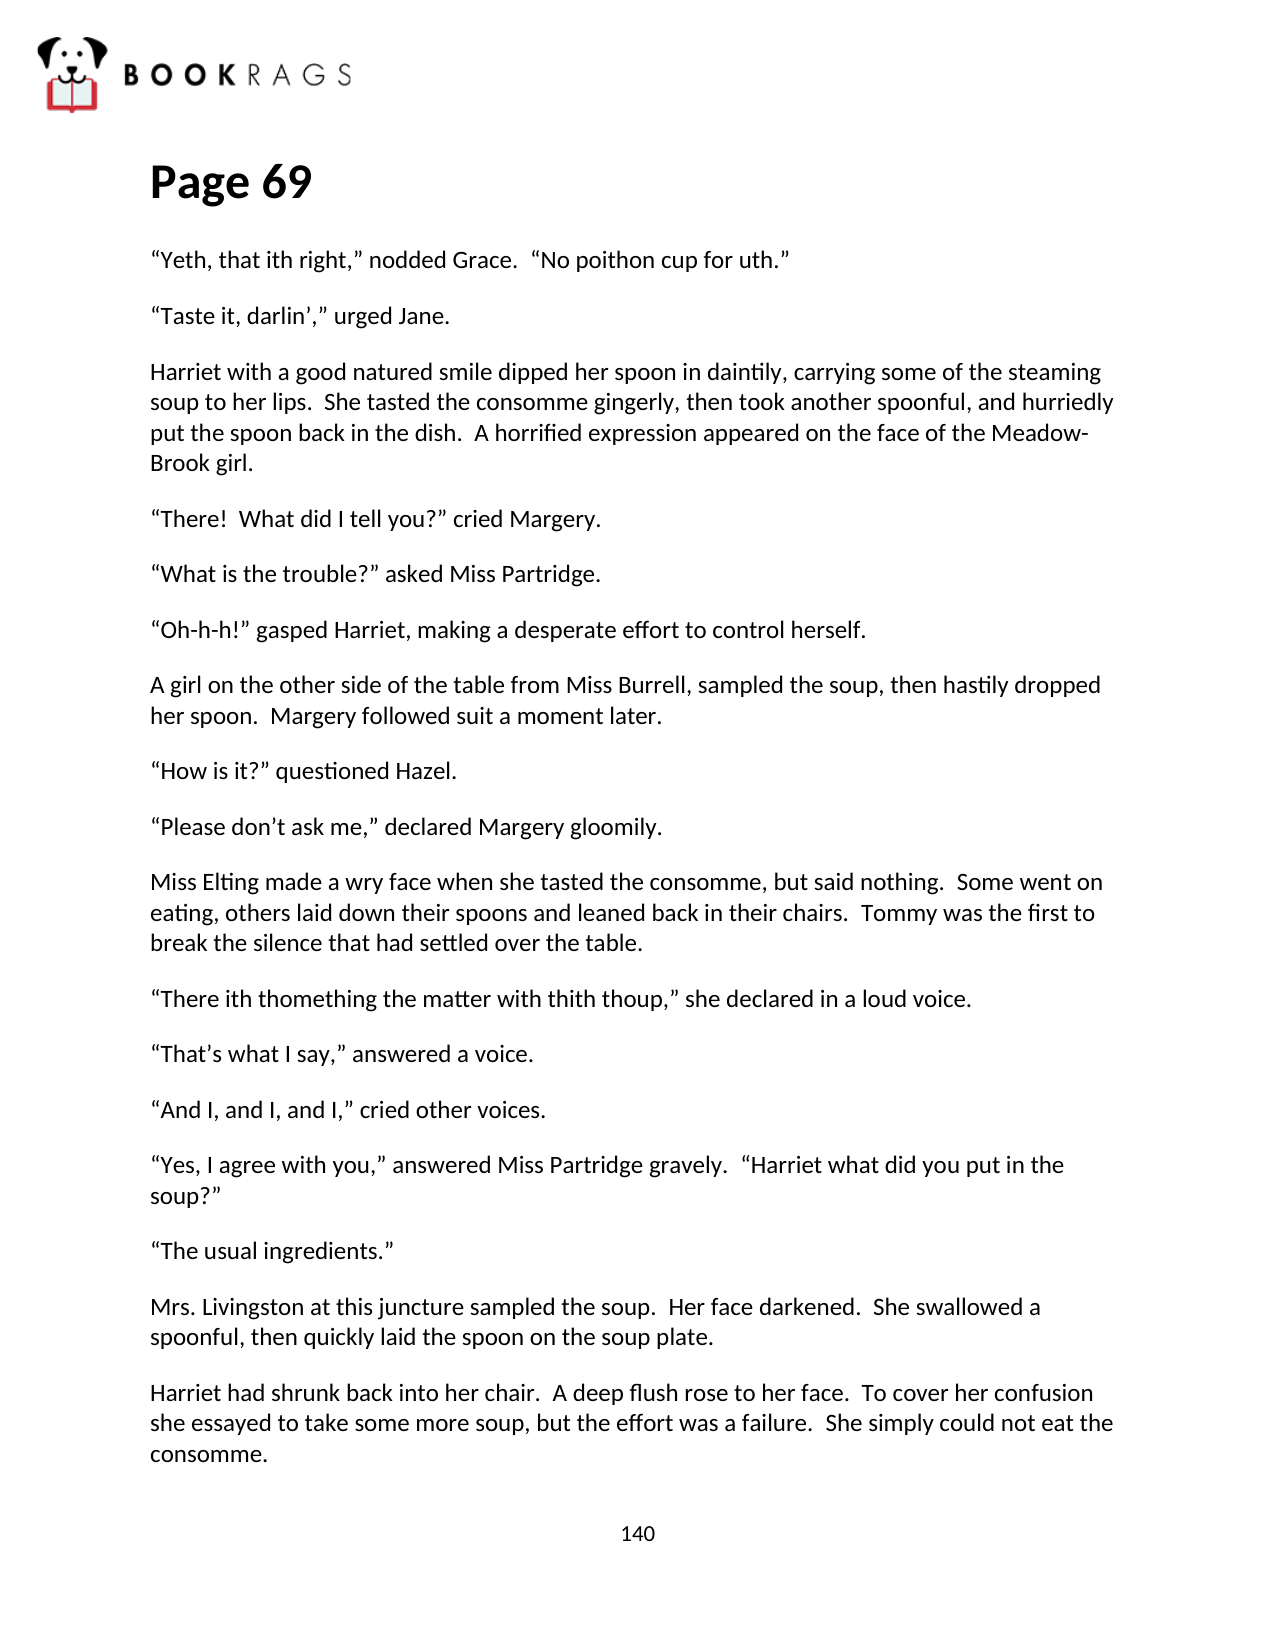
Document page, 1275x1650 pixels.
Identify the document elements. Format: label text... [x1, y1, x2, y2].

text “There ith thomething the matter with thith thoup,” she declared in a loud voice. [150, 983, 1125, 1013]
text “And I, and I, and I,” cried other voices. [150, 1094, 1125, 1124]
text Miss Elting made a wry face when she tasted the consomme, but said nothing. Some went on eating, others laid down their spoons and leaned back in their chairs. Tommy was the first to break the silence that had settled over the table. [150, 866, 1125, 958]
text “The usual ingredients.” [150, 1236, 1125, 1266]
text Page 69 [150, 150, 1125, 211]
text “There! What did I tell you?” cried Margery. [150, 503, 1125, 533]
text “Yes, I agree with you,” answered Miss Partridge gravely. “Harriet what did you put in the soup?” [150, 1149, 1125, 1211]
text “Oh-h-h!” gasped Harriet, making a desperate effort to control herself. [150, 614, 1125, 644]
text Harriet had shrunk back into her chair. A deep flush rose to her face. To cover her confusion she essayed to take some more soup, but the effort was a failure. She simply could not eat the consomme. [150, 1377, 1125, 1469]
picture [37, 37, 351, 113]
text “What is the trouble?” asked Miss Partridge. [150, 558, 1125, 589]
text “Yeth, that ith right,” nodded Grace. “No poithon cup for uth.” [150, 244, 1125, 275]
text “Please don’t ask me,” declared Margery gloomily. [150, 811, 1125, 841]
text “How is it?” questioned Hazel. [150, 755, 1125, 786]
text “Taste it, darlin’,” urged Jane. [150, 300, 1125, 331]
text Mrs. Livingston at this juncture sampled the soup. Her face darkened. She swallowed a spoonful, then quickly laid the spoon on the soup plate. [150, 1291, 1125, 1352]
text A girl on the other side of the table from Miss Burrell, sampled the soup, then hastily dropped her spoon. Margery followed suit a moment later. [150, 669, 1125, 730]
text Harriet with a good natured smile dipped her spoon in daintily, carrying some of the steaming soup to her lips. She tasted the consomme gingerly, then took another spoonful, and hurriedly put the spoon back in the dish. A horrified expression appeared on the face of the Meadow-Brook girl. [150, 356, 1125, 478]
text “That’s what I say,” answered a voice. [150, 1038, 1125, 1069]
